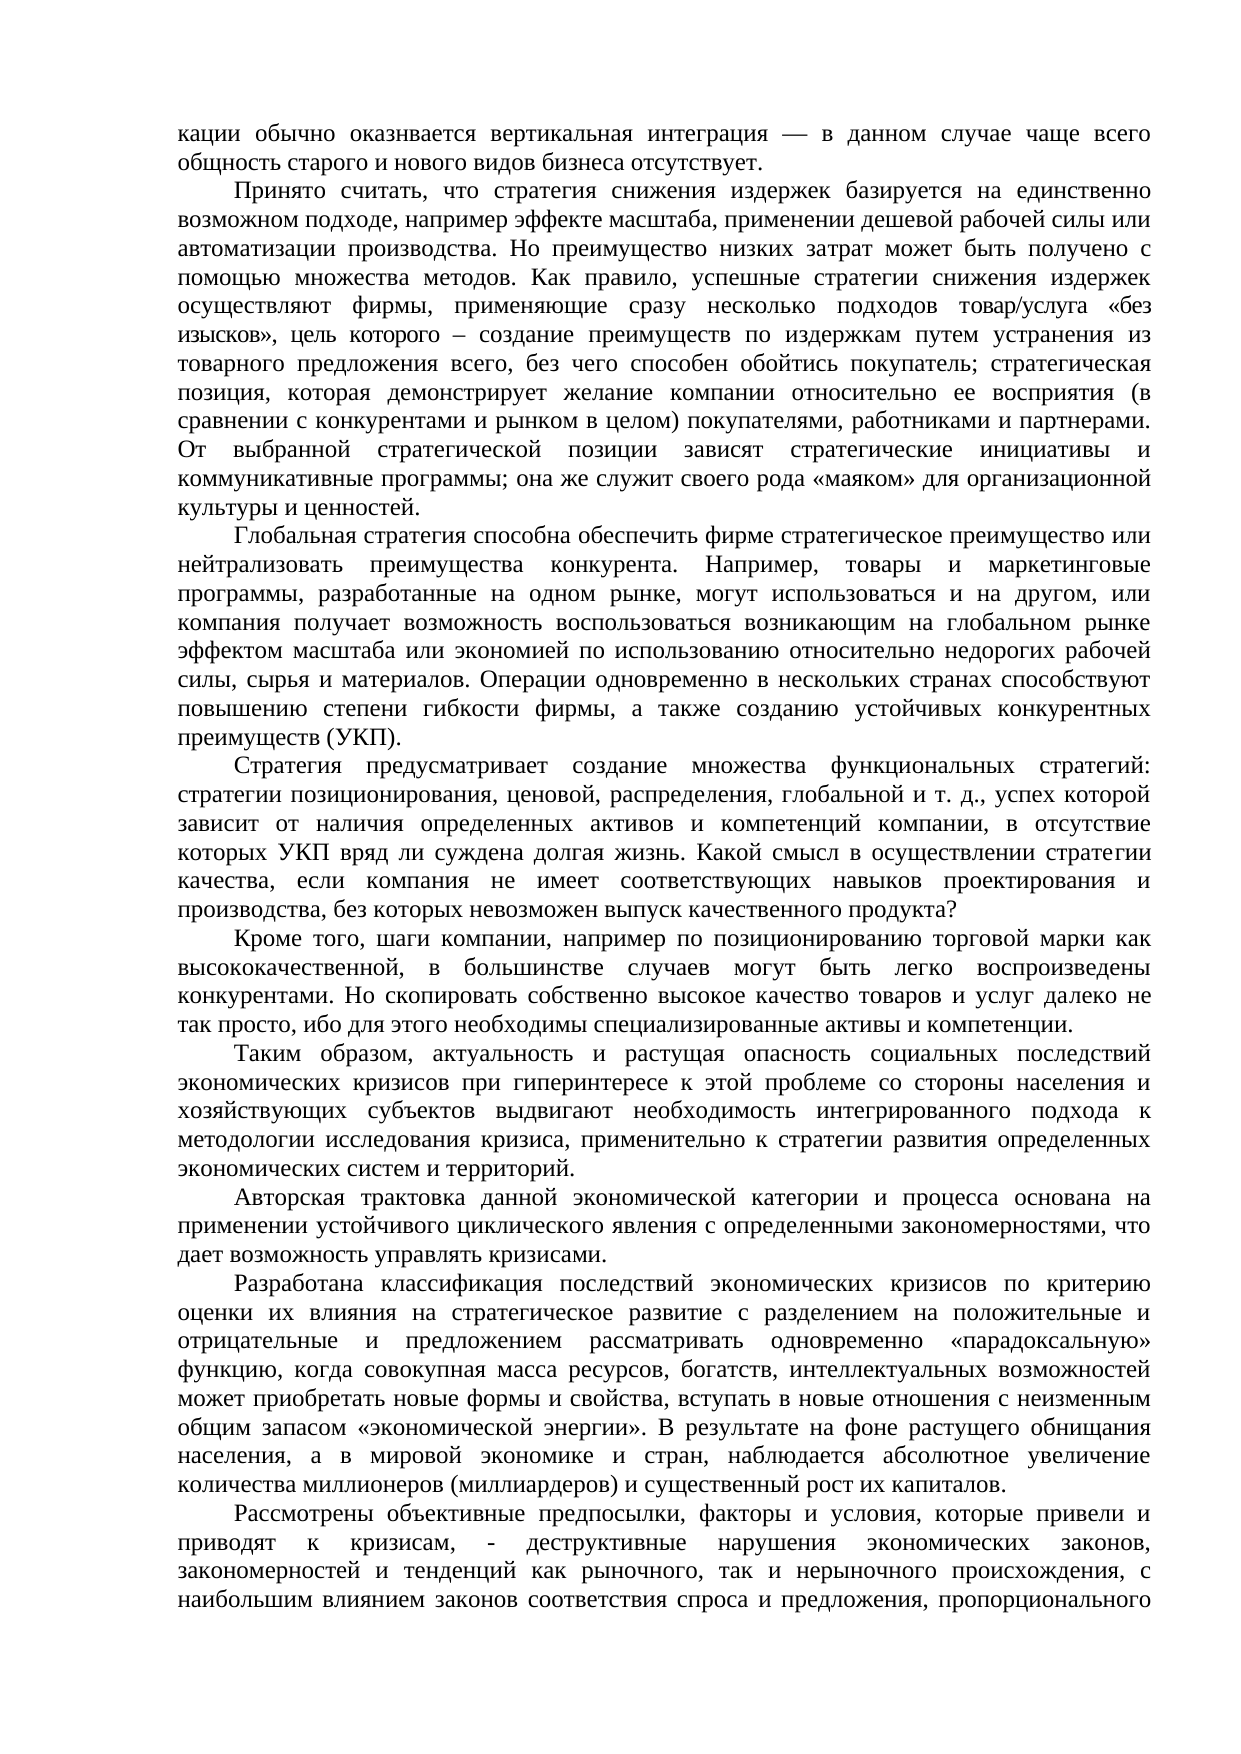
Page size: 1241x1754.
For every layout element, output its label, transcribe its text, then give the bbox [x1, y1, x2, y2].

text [177, 118, 1152, 176]
text Стратегия предусматривает создание множества функциональных стратегий: стратегии позиционирования, ценовой, распределения, глобальной и т. д., успех которой зависит от наличия определенных активов и компетенций компании, в отсутствие которых УКП вряд ли суждена долгая жизнь. Какой смысл в осуществлении стратегии качества, если компания не имеет соответствующих навыков проектирования и производства, без которых невозможен выпуск качественного продукта? [177, 751, 1152, 923]
text Разработана классификация последствий экономических кризисов по критерию оценки их влияния на стратегическое развитие с разделением на положительные и отрицательные и предложением рассматривать одновременно «парадоксальную» функцию, когда совокупная масса ресурсов, богатств, интеллектуальных возможностей может приобретать новые формы и свойства, вступать в новые отношения с неизменным общим запасом «экономической энергии». В результате на фоне растущего обнищания населения, а в мировой экономике и стран, наблюдается абсолютное увеличение количества миллионеров (миллиардеров) и существенный рост их капиталов. [177, 1268, 1152, 1498]
text Авторская трактовка данной экономической категории и процесса основана на применении устойчивого циклического явления с определенными закономерностями, что дает возможность управлять кризисами. [177, 1182, 1152, 1268]
text Таким образом, актуальность и растущая опасность социальных последствий экономических кризисов при гиперинтересе к этой проблеме со стороны населения и хозяйствующих субъектов выдвигают необходимость интегрированного подхода к методологии исследования кризиса, применительно к стратегии развития определенных экономических систем и территорий. [177, 1038, 1152, 1182]
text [177, 1498, 1152, 1613]
text Принято считать, что стратегия снижения издержек базируется на единственно возможном подходе, например эффекте масштаба, применении дешевой рабочей силы или автоматизации производства. Но преимущество низких затрат может быть получено с помощью множества методов. Как правило, успешные стратегии снижения издержек осуществляют фирмы, применяющие сразу несколько подходов товар/услуга «без изысков», цель которого – создание преимуществ по издержкам путем устранения из товарного предложения всего, без чего способен обойтись покупатель; стратегическая позиция, которая демонстрирует желание компании относительно ее восприятия (в сравнении с конкурентами и рынком в целом) покупателями, работниками и партнерами. От выбранной стратегической позиции зависят стратегические инициативы и коммуникативные программы; она же служит своего рода «маяком» для организационной культуры и ценностей. [177, 176, 1152, 521]
text Кроме того, шаги компании, например по позиционированию торговой марки как высококачественной, в большинстве случаев могут быть легко воспроизведены конкурентами. Но скопировать собственно высокое качество товаров и услуг далеко не так просто, ибо для этого необходимы специализированные активы и компетенции. [177, 923, 1152, 1038]
text Глобальная стратегия способна обеспечить фирме стратегическое преимущество или нейтрализовать преимущества конкурента. Например, товары и маркетинговые программы, разработанные на одном рынке, могут использоваться и на другом, или компания получает возможность воспользоваться возникающим на глобальном рынке эффектом масштаба или экономией по использованию относительно недорогих рабочей силы, сырья и материалов. Операции одновременно в нескольких странах способствуют повышению степени гибкости фирмы, а также созданию устойчивых конкурентных преимуществ (УКП). [177, 521, 1152, 751]
